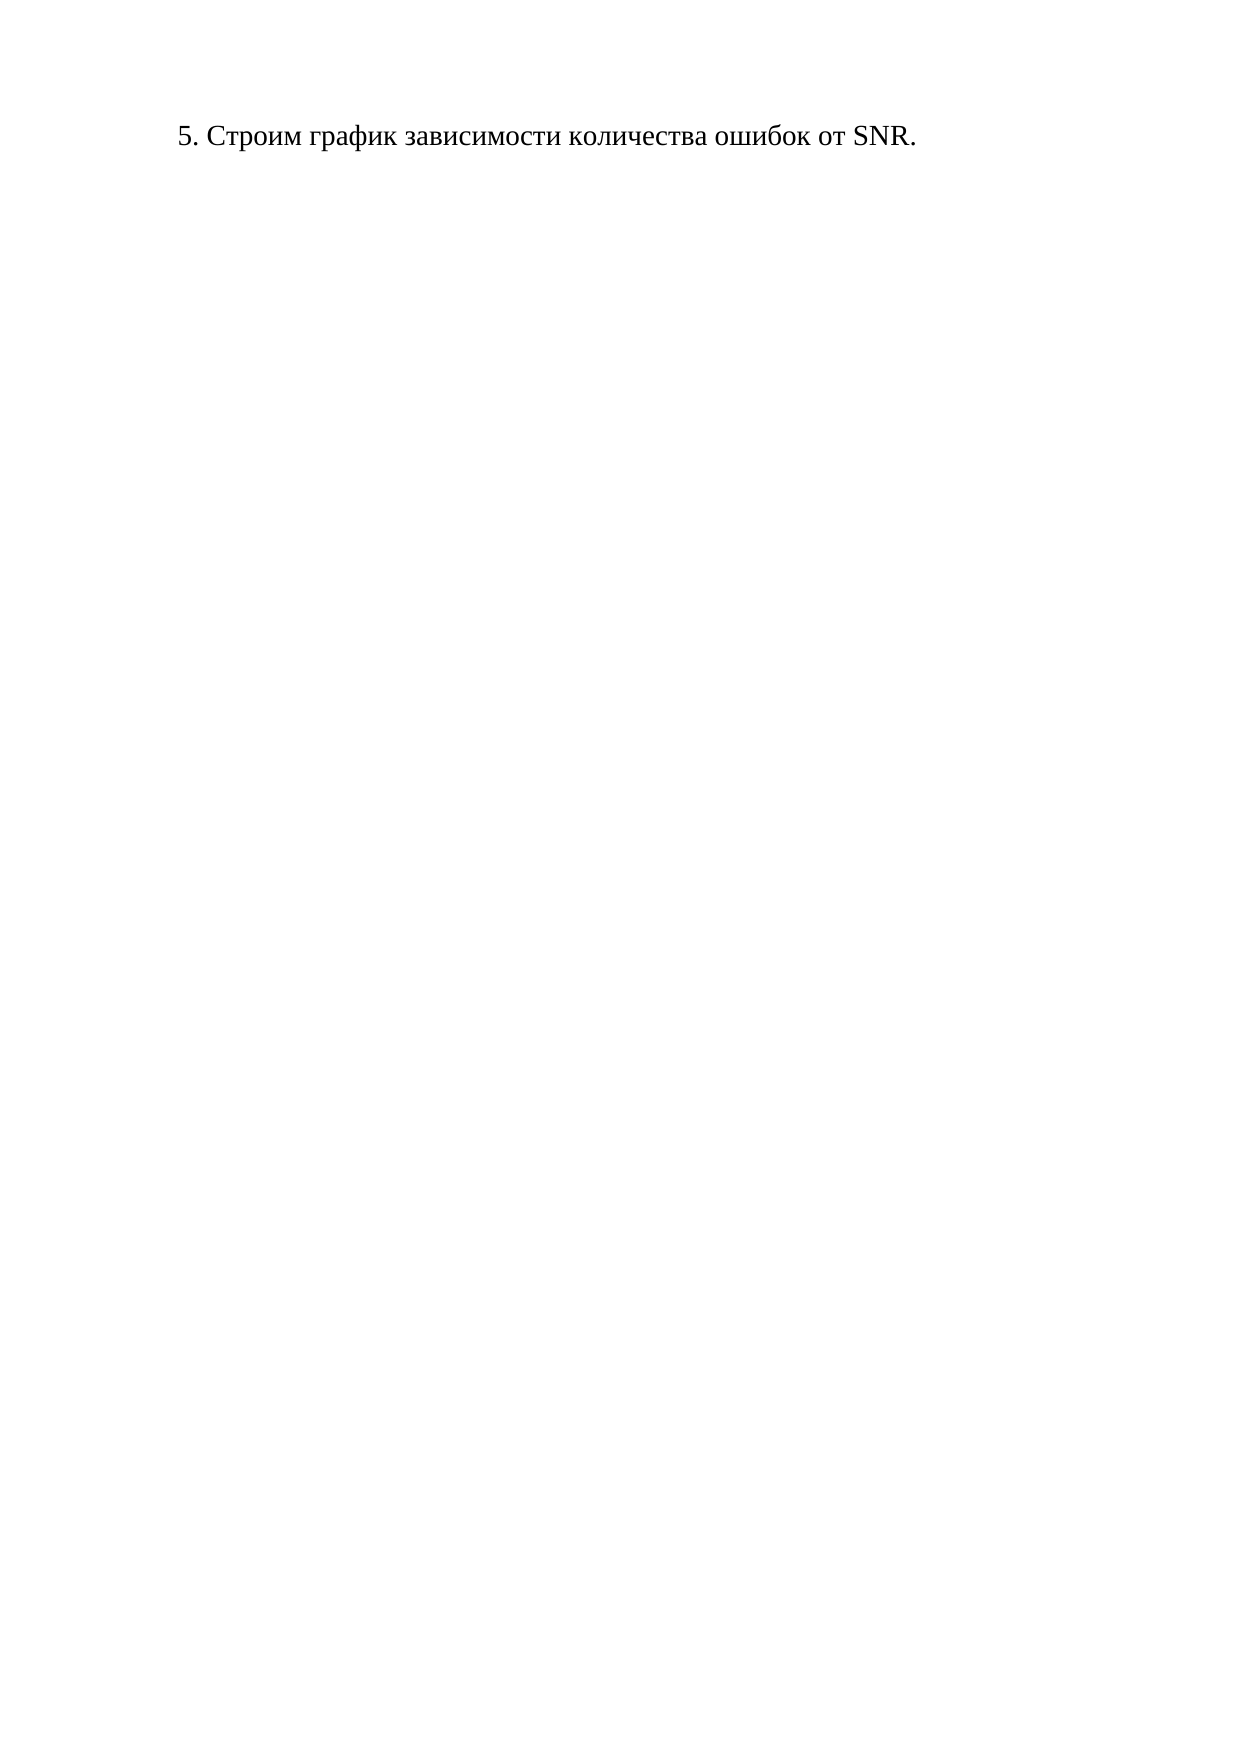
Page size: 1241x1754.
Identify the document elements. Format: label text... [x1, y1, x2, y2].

text 5. Строим график зависимости количества ошибок от SNR. [177, 118, 1152, 152]
